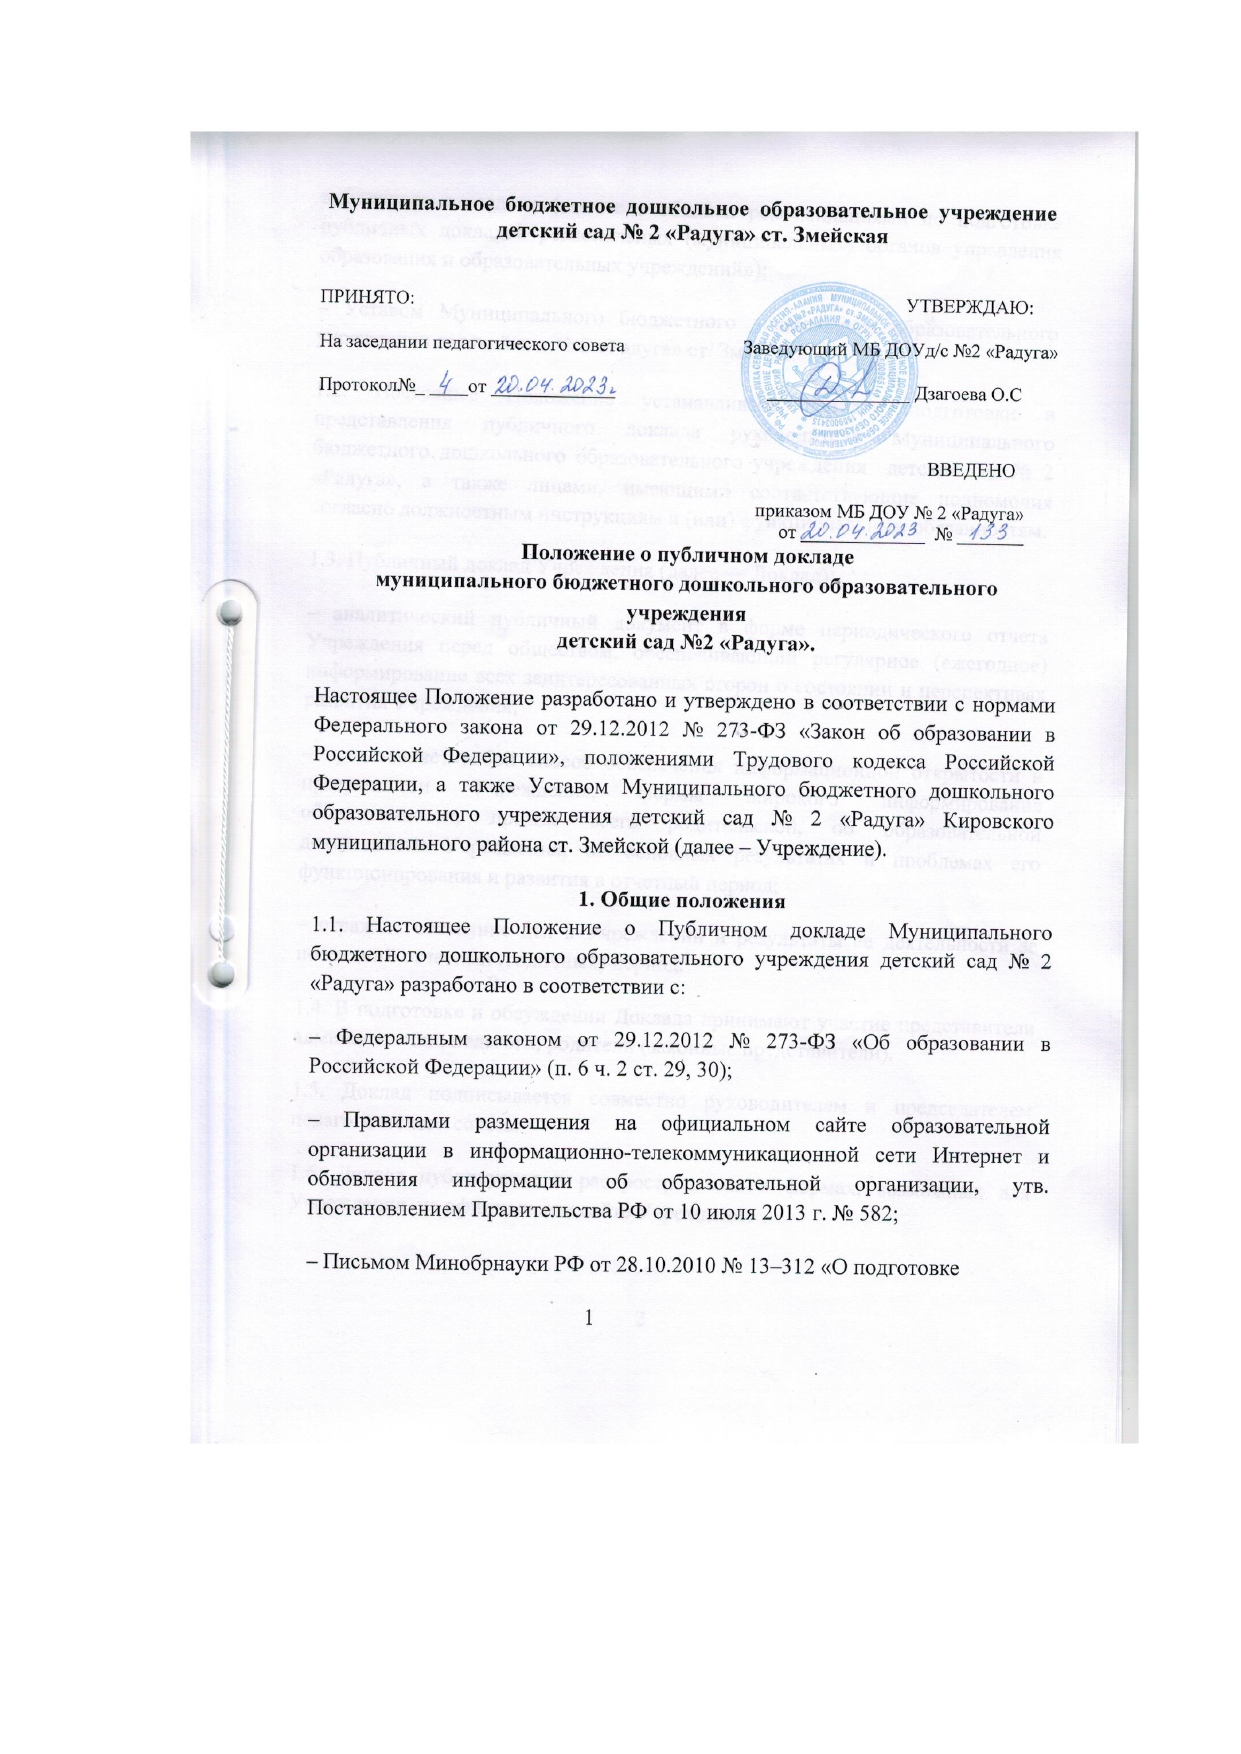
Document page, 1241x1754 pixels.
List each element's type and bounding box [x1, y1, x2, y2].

picture [177, 118, 1152, 1458]
